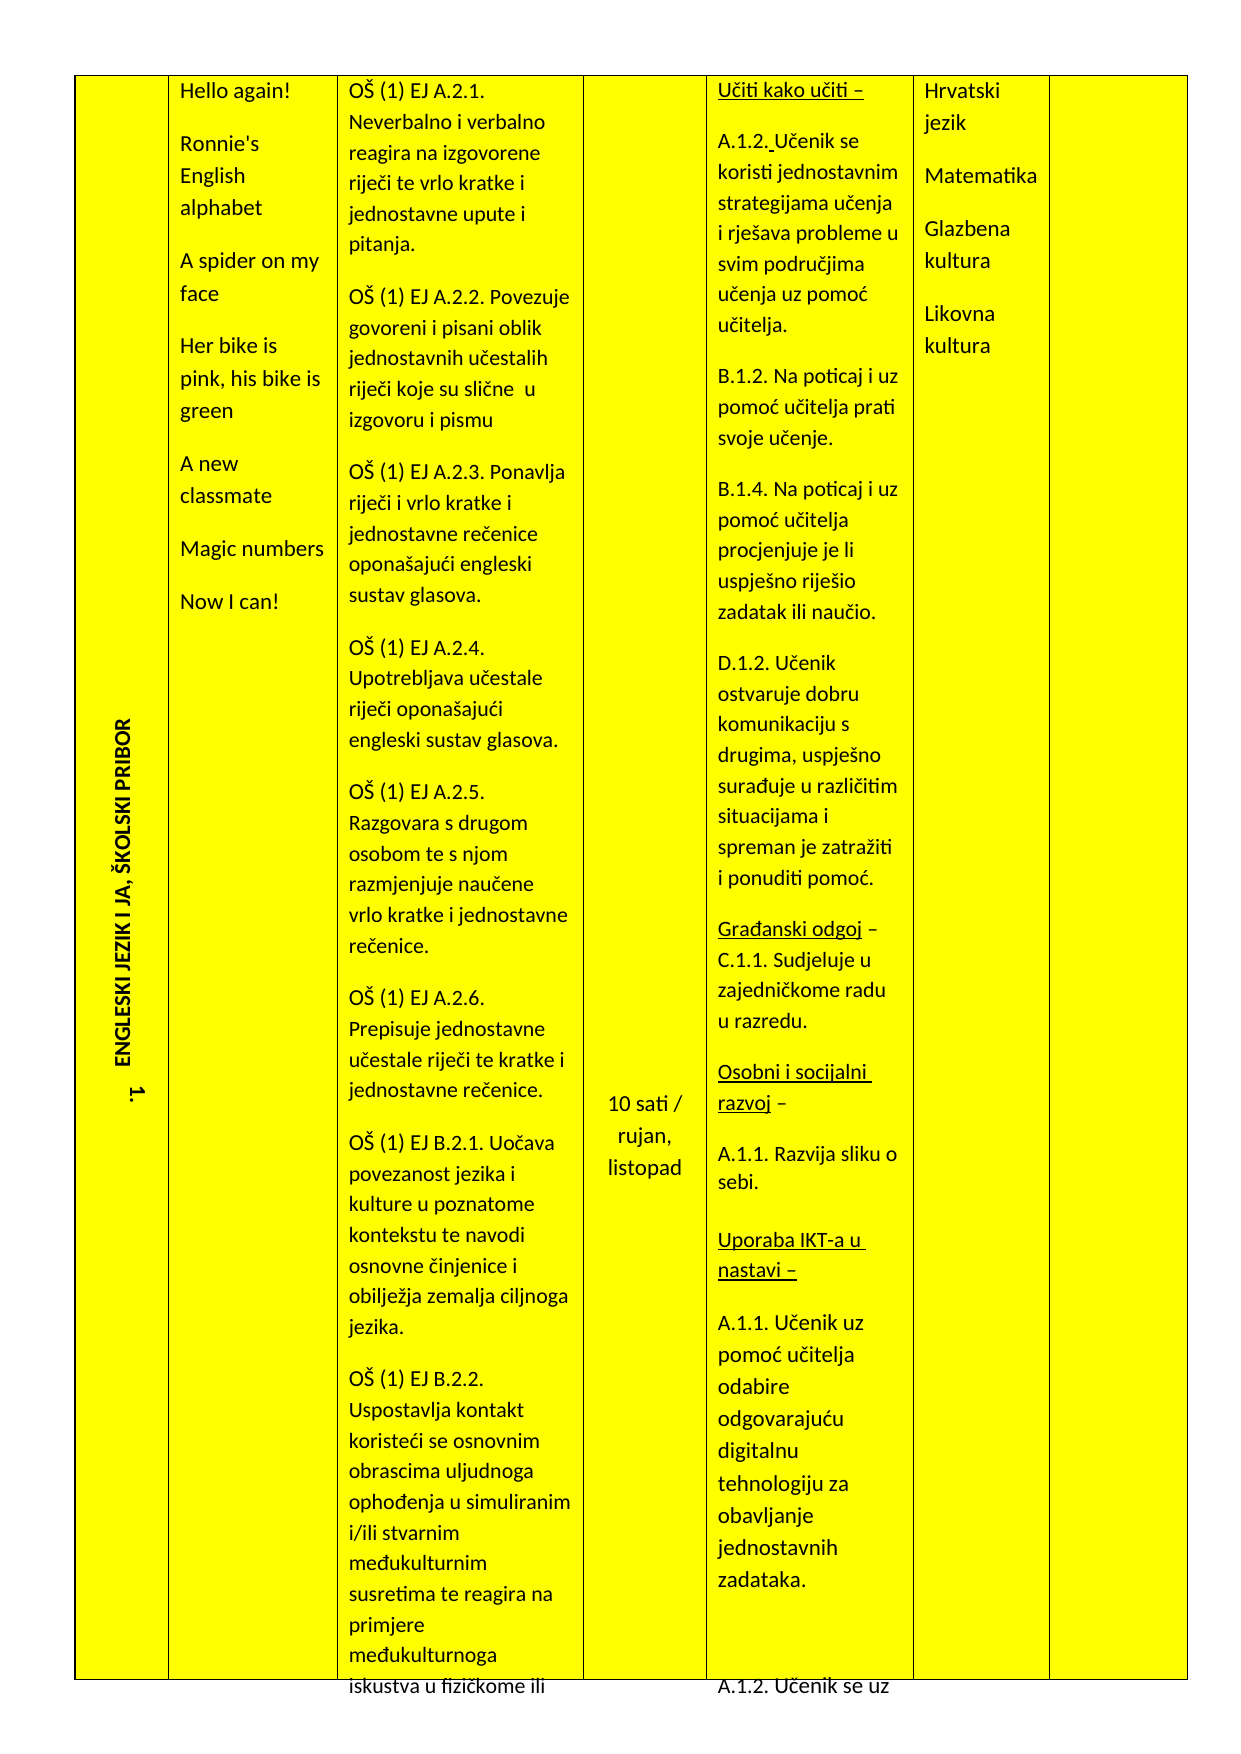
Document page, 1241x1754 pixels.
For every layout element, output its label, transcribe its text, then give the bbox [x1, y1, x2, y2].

table_cell Hello again! Ronnie's English alphabet A spider on my face Her bike is pink, his bike is green A new classmate Magic numbers Now I can! [169, 76, 337, 1679]
table_cell Hrvatski jezik Matematika Glazbena kultura Likovna kultura [914, 76, 1049, 1679]
table_cell 10 sati / rujan, listopad [584, 76, 706, 1679]
table_cell OŠ (1) EJ A.2.1. Neverbalno i verbalno reagira na izgovorene riječi te vrlo kratke i jednostavne upute i pitanja. OŠ (1) EJ A.2.2. Povezuje govoreni i pisani oblik jednostavnih učestalih riječi koje su slične u izgovoru i pismu OŠ (1) EJ A.2.3. Ponavlja riječi i vrlo kratke i jednostavne rečenice oponašajući engleski sustav glasova. OŠ (1) EJ A.2.4. Upotrebljava učestale riječi oponašajući engleski sustav glasova. OŠ (1) EJ A.2.5. Razgovara s drugom osobom te s njom razmjenjuje naučene vrlo kratke i jednostavne rečenice. OŠ (1) EJ A.2.6. Prepisuje jednostavne učestale riječi te kratke i jednostavne rečenice. OŠ (1) EJ B.2.1. Uočava povezanost jezika i kulture u poznatome kontekstu te navodi osnovne činjenice i obilježja zemalja ciljnoga jezika. OŠ (1) EJ B.2.2. Uspostavlja kontakt koristeći se osnovnim obrascima uljudnoga ophođenja u simuliranim i/ili stvarnim međukulturnim susretima te reagira na primjere međukulturnoga iskustva u fizičkome ili digitalnom okruženju. OŠ (1) EJ C.2.1. Povezuje i koristi se najosnovnijim kognitivnim strategijama učenja jezika. OŠ (1) EJ C.2.2. Povezuje i koristi se najosnovnijim metakognitivnim strategijama učenja jezika. OŠ (1) EJ C.2.6. Koristi se osnovnim izvorima informacija prema uputama. [338, 76, 583, 1679]
table_cell [1050, 76, 1187, 1679]
table_cell Učiti kako učiti – A.1.2. Učenik se koristi jednostavnim strategijama učenja i rješava probleme u svim područjima učenja uz pomoć učitelja. B.1.2. Na poticaj i uz pomoć učitelja prati svoje učenje. B.1.4. Na poticaj i uz pomoć učitelja procjenjuje je li uspješno riješio zadatak ili naučio. D.1.2. Učenik ostvaruje dobru komunikaciju s drugima, uspješno surađuje u različitim situacijama i spreman je zatražiti i ponuditi pomoć. Građanski odgoj – C.1.1. Sudjeluje u zajedničkome radu u razredu. Osobni i socijalni razvoj – A.1.1. Razvija sliku o sebi. Uporaba IKT-a u nastavi – A.1.1. Učenik uz pomoć učitelja odabire odgovarajuću digitalnu tehnologiju za obavljanje jednostavnih zadataka. A.1.2. Učenik se uz pomoć učitelja koristi odabranim uređajima i programima. [707, 76, 913, 1679]
table_cell ENGLESKI JEZIK I JA, ŠKOLSKI PRIBOR [76, 76, 168, 1679]
